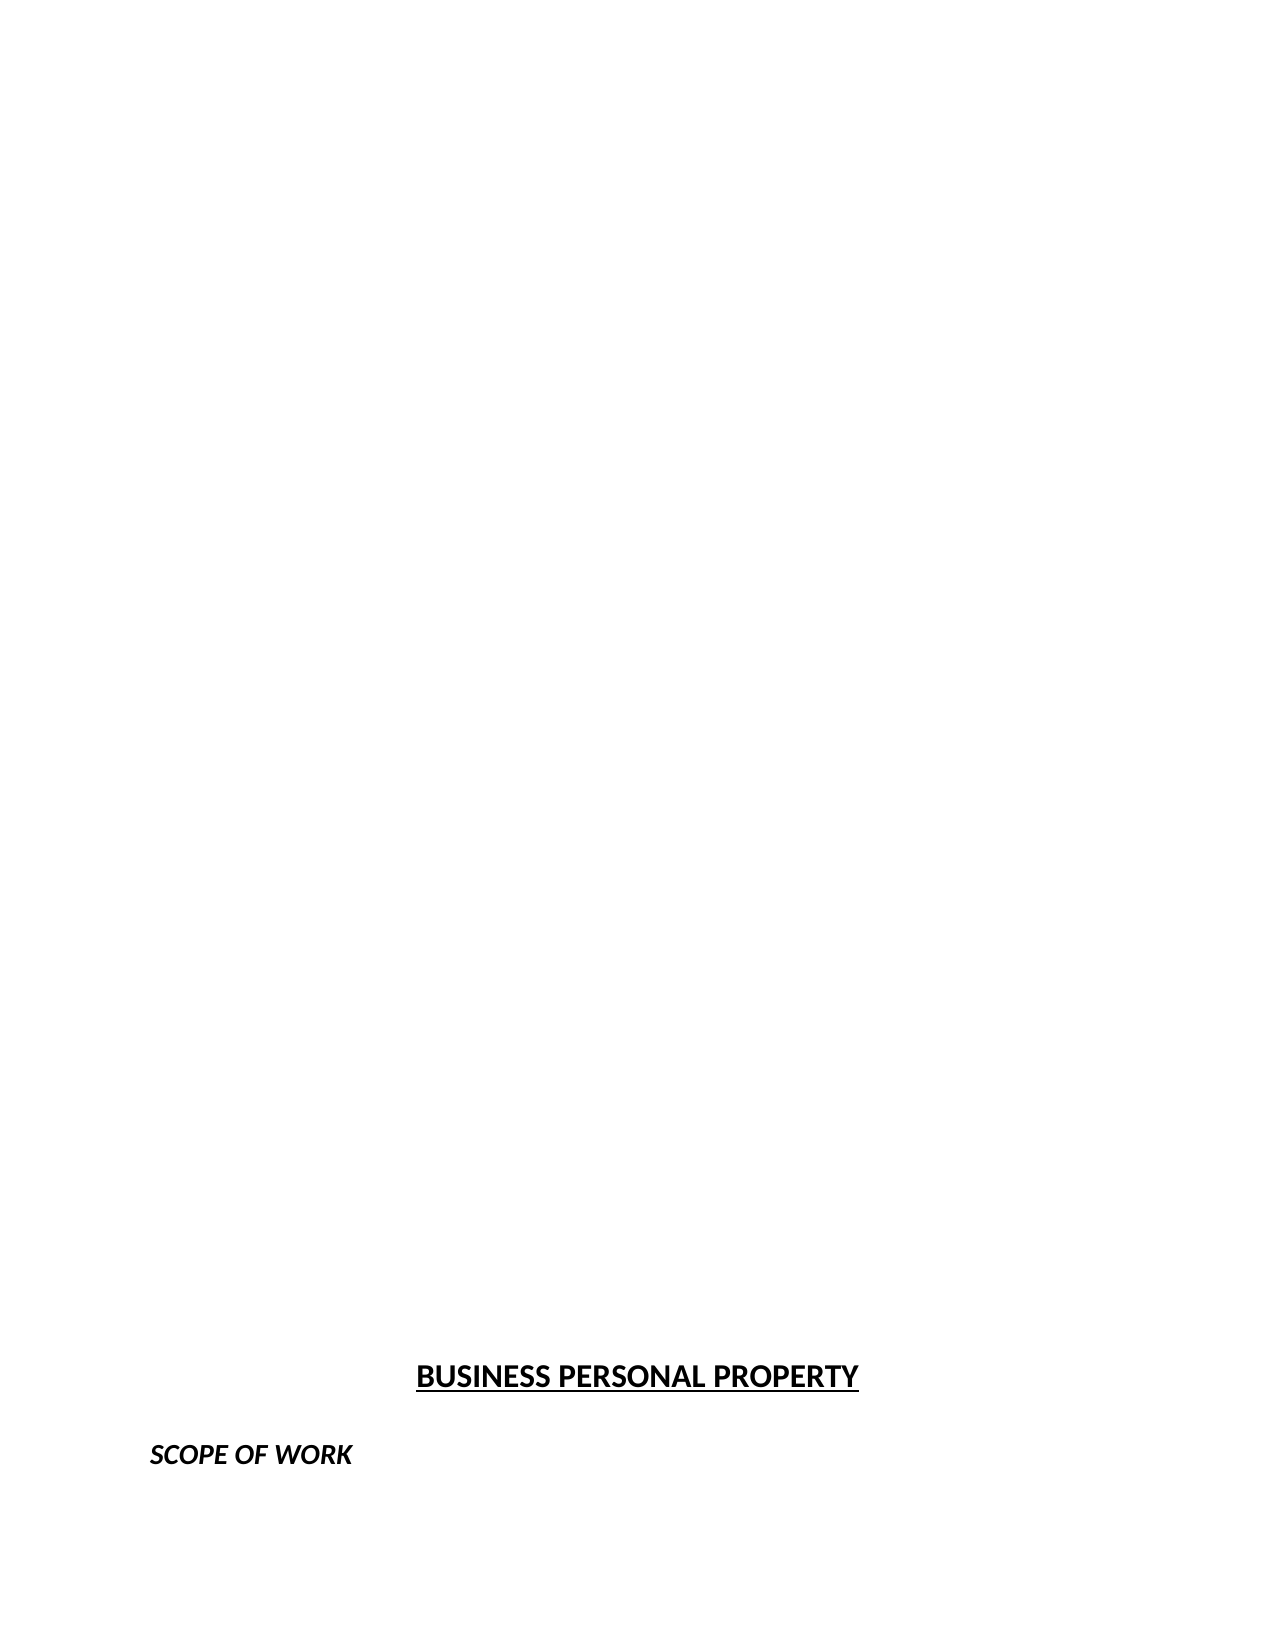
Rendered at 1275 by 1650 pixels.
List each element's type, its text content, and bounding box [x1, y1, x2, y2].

text SCOPE OF WORK [150, 1436, 1125, 1472]
text BUSINESS PERSONAL PROPERTY [150, 1355, 1125, 1396]
